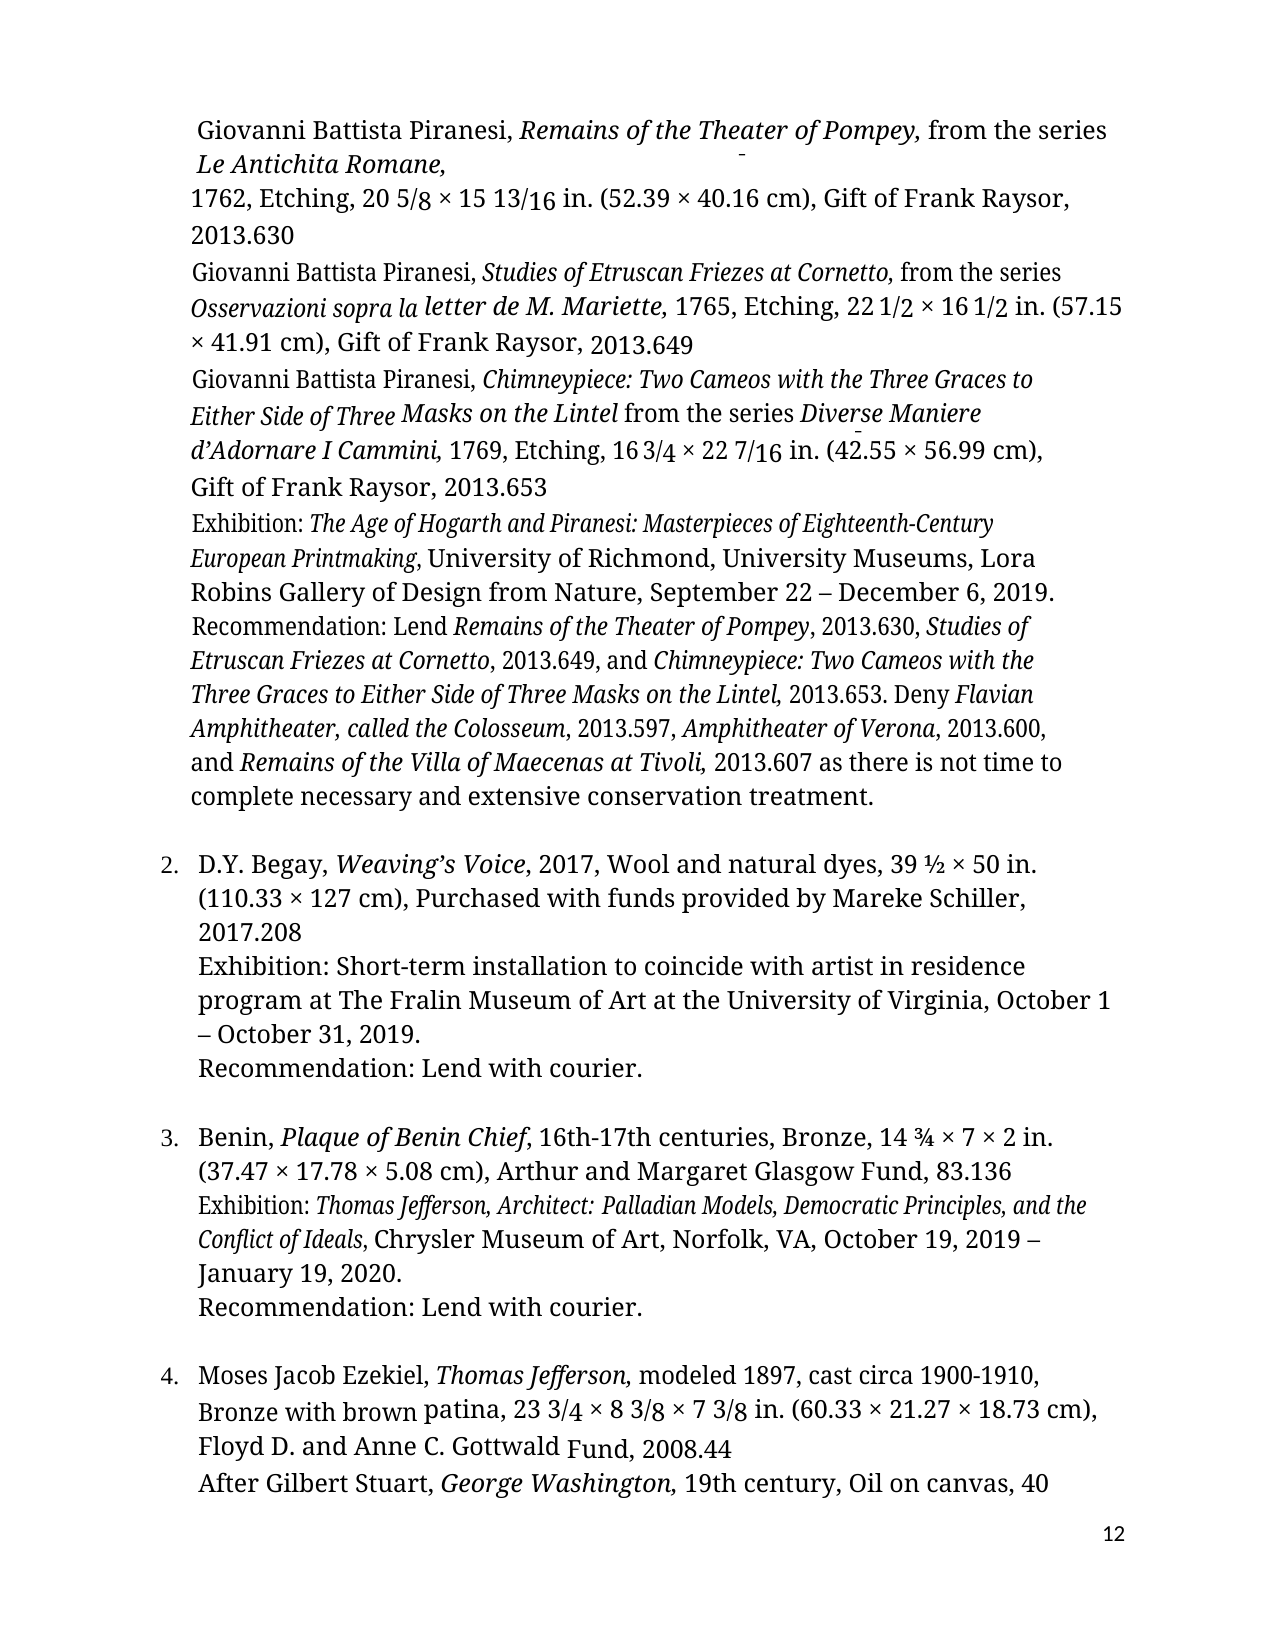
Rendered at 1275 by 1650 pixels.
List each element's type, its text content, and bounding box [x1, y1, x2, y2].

text Recommendation: Lend Remains of the Theater of Pompey, 2013.630, Studies of Etruscan Friezes at Cornetto, 2013.649, and Chimneypiece: Two Cameos with the Three Graces to Either Side of Three Masks on the Lintel, 2013.653. Deny Flavian Amphitheater, called the Colosseum, 2013.597, Amphitheater of Verona, 2013.600, and Remains of the Villa of Maecenas at Tivoli, 2013.607 as there is not time to complete necessary and extensive conservation treatment. [190, 608, 1069, 813]
list D.Y. Begay, Weaving’s Voice, 2017, Wool and natural dyes, 39 ½ × 50 in. (110.33 × 127 cm), Purchased with funds provided by Mareke Schiller, 2017.208 [160, 847, 1037, 949]
text Giovanni Battista Piranesi, Chimneypiece: Two Cameos with the Three Graces to Either Side of Three Masks on the Lintel from the series Diverse Maniere d’Adornare I Cammini, 1769, Etching, 16 3/4 × 22 7/16 in. (42.55 × 56.99 cm), Gift of Frank Raysor, 2013.653 [190, 362, 1079, 506]
text Giovanni Battista Piranesi, Remains of the Theater of Pompey, from the series Le Antichita Romane, [197, 112, 1125, 181]
list Moses Jacob Ezekiel, Thomas Jefferson, modeled 1897, cast circa 1900-1910, Bronze with brown patina, 23 3/4 × 8 3/8 × 7 3/8 in. (60.33 × 21.27 × 18.73 cm), Floyd D. and Anne C. Gottwald Fund, 2008.44 [160, 1358, 1125, 1465]
list Benin, Plaque of Benin Chief, 16th-17th centuries, Bronze, 14 ¾ × 7 × 2 in. (37.47 × 17.78 × 5.08 cm), Arthur and Margaret Glasgow Fund, 83.136 [160, 1119, 1109, 1187]
text Exhibition: Thomas Jefferson, Architect: Palladian Models, Democratic Principles, and the Conflict of Ideals, Chrysler Museum of Art, Norfolk, VA, October 19, 2019 – January 19, 2020. [198, 1187, 1125, 1289]
text 1762, Etching, 20 5/8 × 15 13/16 in. (52.39 × 40.16 cm), Gift of Frank Raysor, 2013.630 [190, 181, 1125, 254]
text Exhibition: Short-term installation to coincide with artist in residence program at The Fralin Museum of Art at the University of Virginia, October 1 – October 31, 2019. [198, 949, 1125, 1051]
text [198, 1465, 1051, 1499]
text Recommendation: Lend with courier. [198, 1289, 1125, 1324]
text Giovanni Battista Piranesi, Studies of Etruscan Friezes at Cornetto, from the series Osservazioni sopra la letter de M. Mariette, 1765, Etching, 22 1/2 × 16 1/2 in. (57.15 × 41.91 cm), Gift of Frank Raysor, 2013.649 [190, 254, 1125, 362]
text Recommendation: Lend with courier. [198, 1051, 1125, 1085]
text Exhibition: The Age of Hogarth and Piranesi: Masterpieces of Eighteenth-Century European Printmaking, University of Richmond, University Museums, Lora Robins Gallery of Design from Nature, September 22 – December 6, 2019. [190, 506, 1069, 608]
